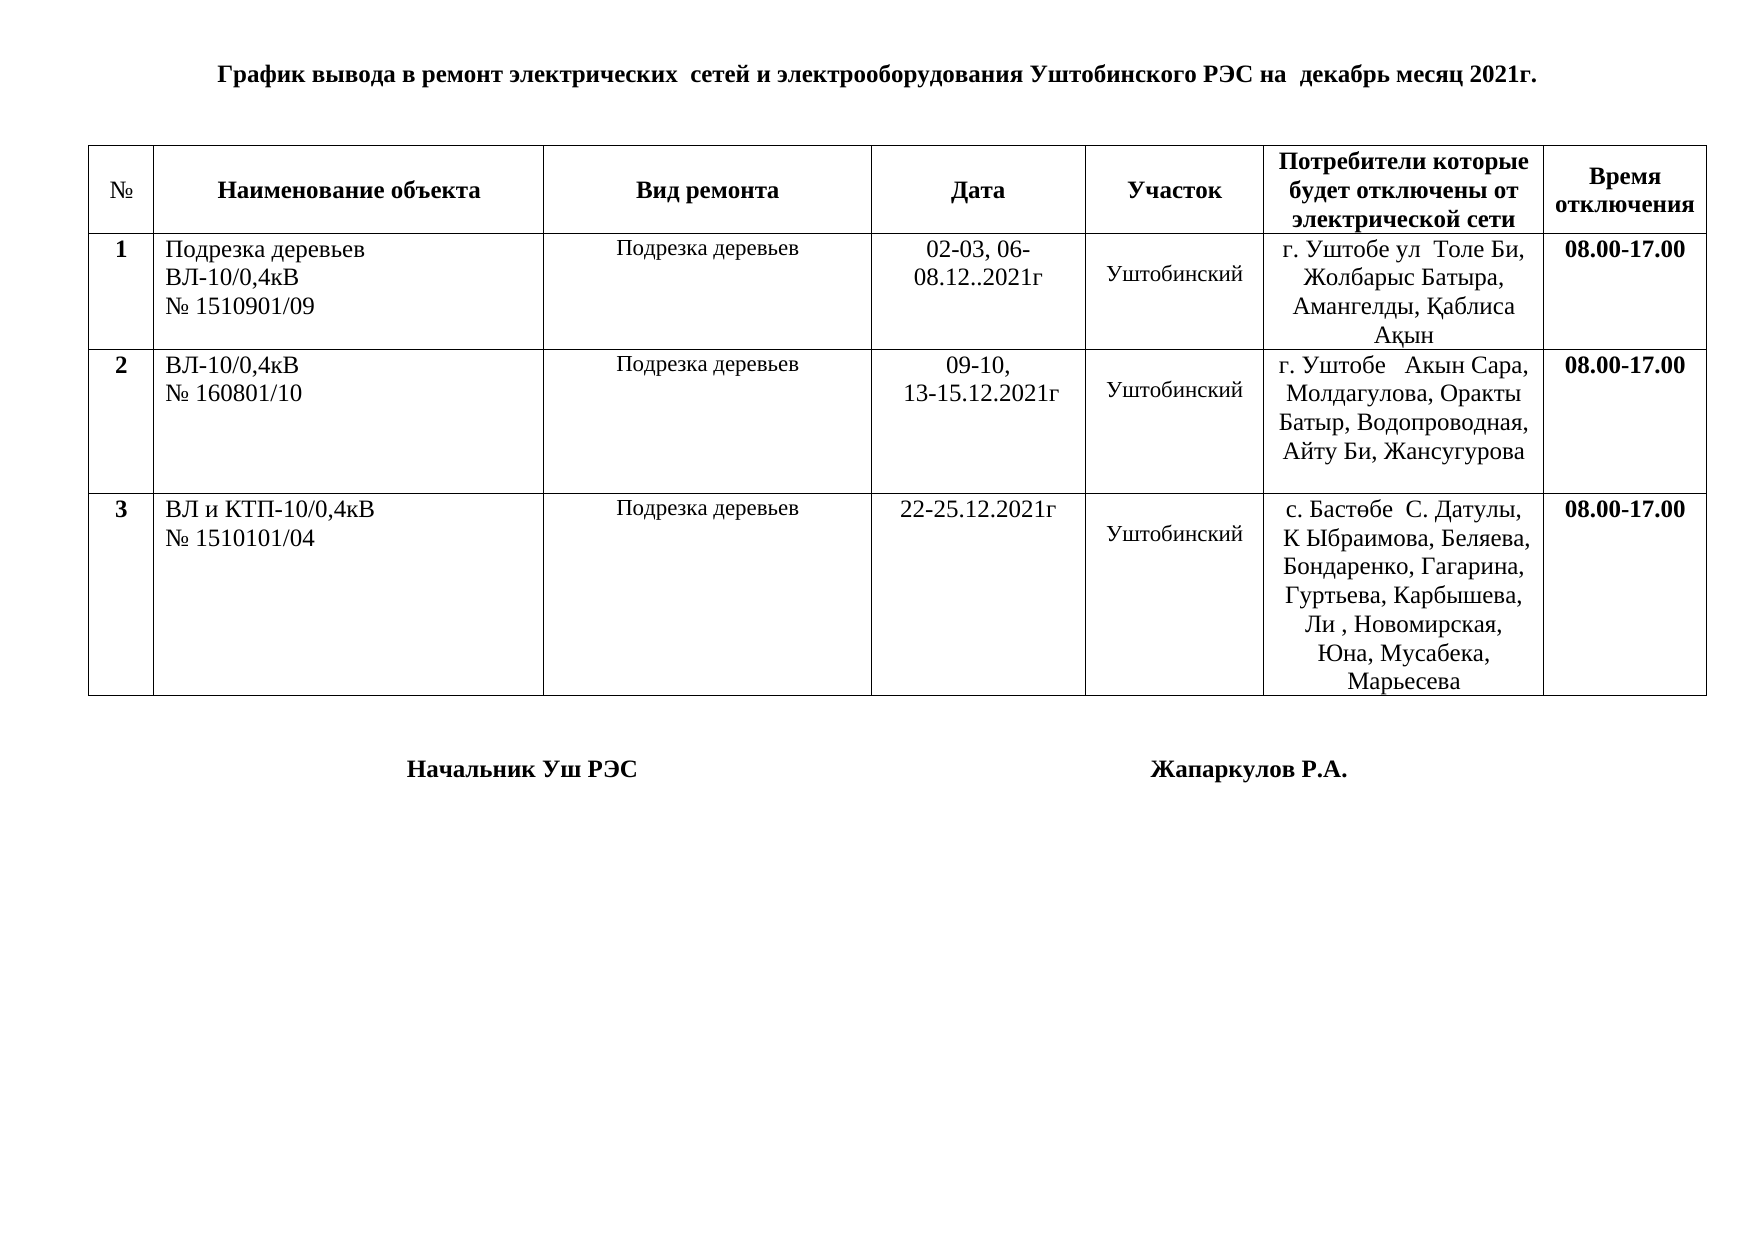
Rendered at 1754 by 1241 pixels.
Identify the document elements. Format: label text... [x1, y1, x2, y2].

table_header Наименование объекта [154, 146, 543, 233]
table_header Дата [872, 146, 1085, 233]
table_header Вид ремонта [544, 146, 871, 233]
table_cell ВЛ-10/0,4кВ № 160801/10 [154, 350, 543, 493]
table_header № [89, 146, 153, 233]
table_cell Подрезка деревьев [544, 494, 871, 695]
table_cell г. Уштобе Акын Сара, Молдагулова, Оракты Батыр, Водопроводная, Айту Би, Жансугурова [1264, 350, 1543, 493]
table_cell 22-25.12.2021г [872, 494, 1085, 695]
table_cell с. Бастөбе С. Датулы, К Ыбраимова, Беляева, Бондаренко, Гагарина, Гуртьева, Карбышева, Ли , Новомирская, Юна, Мусабека, Марьесева [1264, 494, 1543, 695]
table_cell Подрезка деревьев ВЛ-10/0,4кВ № 1510901/09 [154, 234, 543, 349]
table_cell Подрезка деревьев [544, 350, 871, 493]
table_cell Уштобинский [1086, 350, 1263, 493]
table_cell 08.00-17.00 [1544, 350, 1706, 493]
table_header Потребители которые будет отключены от электрической сети [1264, 146, 1543, 233]
text Начальник Уш РЭС Жапаркулов Р.А. [59, 754, 1695, 782]
table_cell 08.00-17.00 [1544, 234, 1706, 349]
table_header Время отключения [1544, 146, 1706, 233]
table_cell 2 [89, 350, 153, 493]
table_header Участок [1086, 146, 1263, 233]
table_cell 09-10, 13-15.12.2021г [872, 350, 1085, 493]
table_cell Подрезка деревьев [544, 234, 871, 349]
text График вывода в ремонт электрических сетей и электрооборудования Уштобинского РЭС на декабрь месяц 2021г. [59, 59, 1695, 88]
table_cell 1 [89, 234, 153, 349]
table_cell г. Уштобе ул Толе Би, Жолбарыс Батыра, Амангелды, Қаблиса Ақын [1264, 234, 1543, 349]
table_cell Уштобинский [1086, 234, 1263, 349]
table_cell ВЛ и КТП-10/0,4кВ № 1510101/04 [154, 494, 543, 695]
table_cell 3 [89, 494, 153, 695]
table_cell 02-03, 06-08.12..2021г [872, 234, 1085, 349]
table_cell Уштобинский [1086, 494, 1263, 695]
table_cell 08.00-17.00 [1544, 494, 1706, 695]
